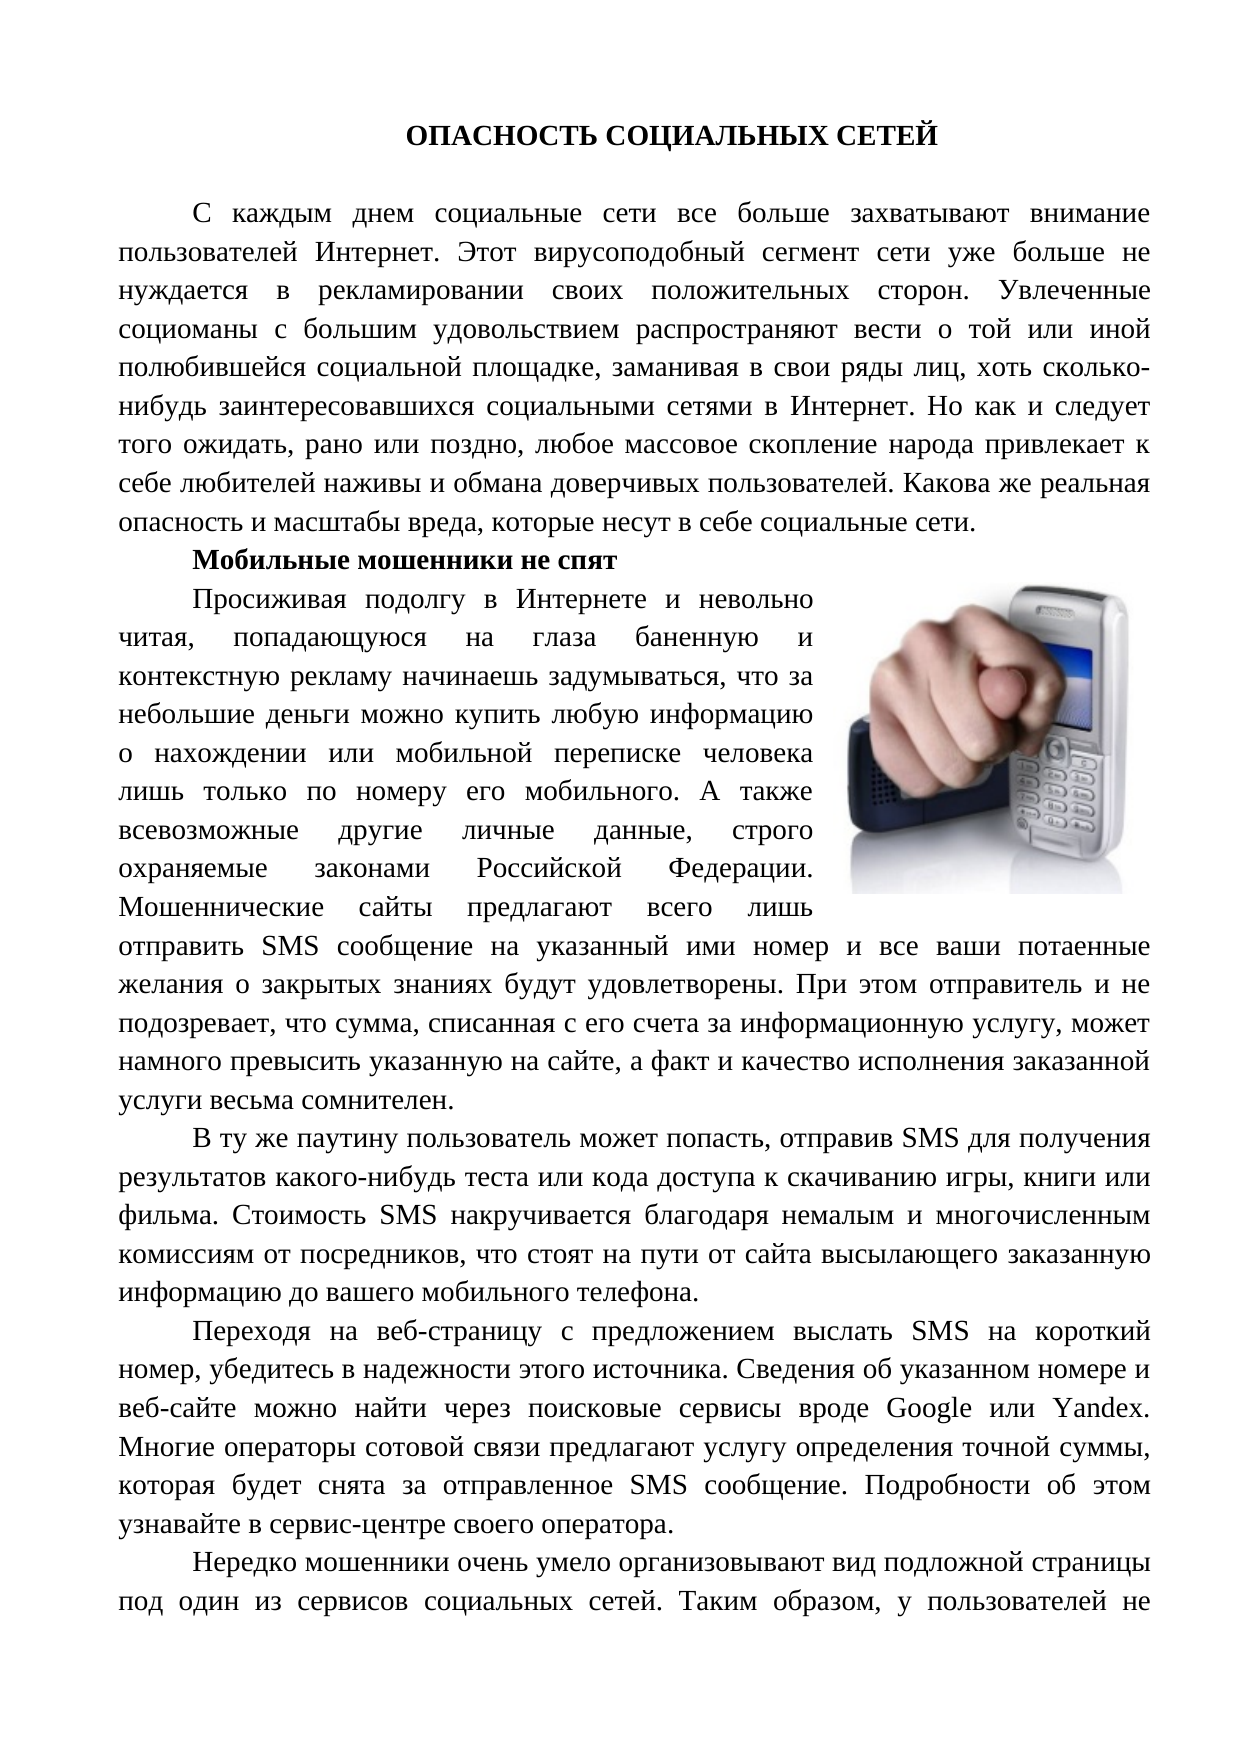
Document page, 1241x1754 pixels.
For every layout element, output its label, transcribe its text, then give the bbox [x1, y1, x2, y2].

text Просиживая подолгу в Интернете и невольно читая, попадающуюся на глаза баненную и контекстную рекламу начинаешь задумываться, что за небольшие деньги можно купить любую информацию о нахождении или мобильной переписке человека лишь только по номеру его мобильного. А также всевозможные другие личные данные, строго охраняемые законами Российской Федерации. Мошеннические сайты предлагают всего лишь отправить SMS сообщение на указанный ими номер и все ваши потаенные желания о закрытых знаниях будут удовлетворены. При этом отправитель и не подозревает, что сумма, списанная с его счета за информационную услугу, может намного превысить указанную на сайте, а факт и качество исполнения заказанной услуги весьма сомнителен. [118, 581, 1152, 1115]
text С каждым днем социальные сети все больше захватывают внимание пользователей Интернет. Этот вирусоподобный сегмент сети уже больше не нуждается в рекламировании своих положительных сторон. Увлеченные социоманы с большим удовольствием распространяют вести о той или иной полюбившейся социальной площадке, заманивая в свои ряды лиц, хоть сколько-нибудь заинтересовавшихся социальными сетями в Интернет. Но как и следует того ожидать, рано или поздно, любое массовое скопление народа привлекает к себе любителей наживы и обмана доверчивых пользователей. Какова же реальная опасность и масштабы вреда, которые несут в себе социальные сети. [118, 195, 1152, 537]
text Мобильные мошенники не спят [118, 542, 1152, 576]
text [118, 1544, 1152, 1616]
text ОПАСНОСТЬ СОЦИАЛЬНЫХ СЕТЕЙ [118, 118, 1152, 152]
picture [832, 582, 1146, 894]
text Переходя на веб-страницу с предложением выслать SMS на короткий номер, убедитесь в надежности этого источника. Сведения об указанном номере и веб-сайте можно найти через поисковые сервисы вроде Google или Yandex. Многие операторы сотовой связи предлагают услугу определения точной суммы, которая будет снята за отправленное SMS сообщение. Подробности об этом узнавайте в сервис-центре своего оператора. [118, 1313, 1152, 1539]
text В ту же паутину пользователь может попасть, отправив SMS для получения результатов какого-нибудь теста или кода доступа к скачиванию игры, книги или фильма. Стоимость SMS накручивается благодаря немалым и многочисленным комиссиям от посредников, что стоят на пути от сайта высылающего заказанную информацию до вашего мобильного телефона. [118, 1120, 1152, 1308]
